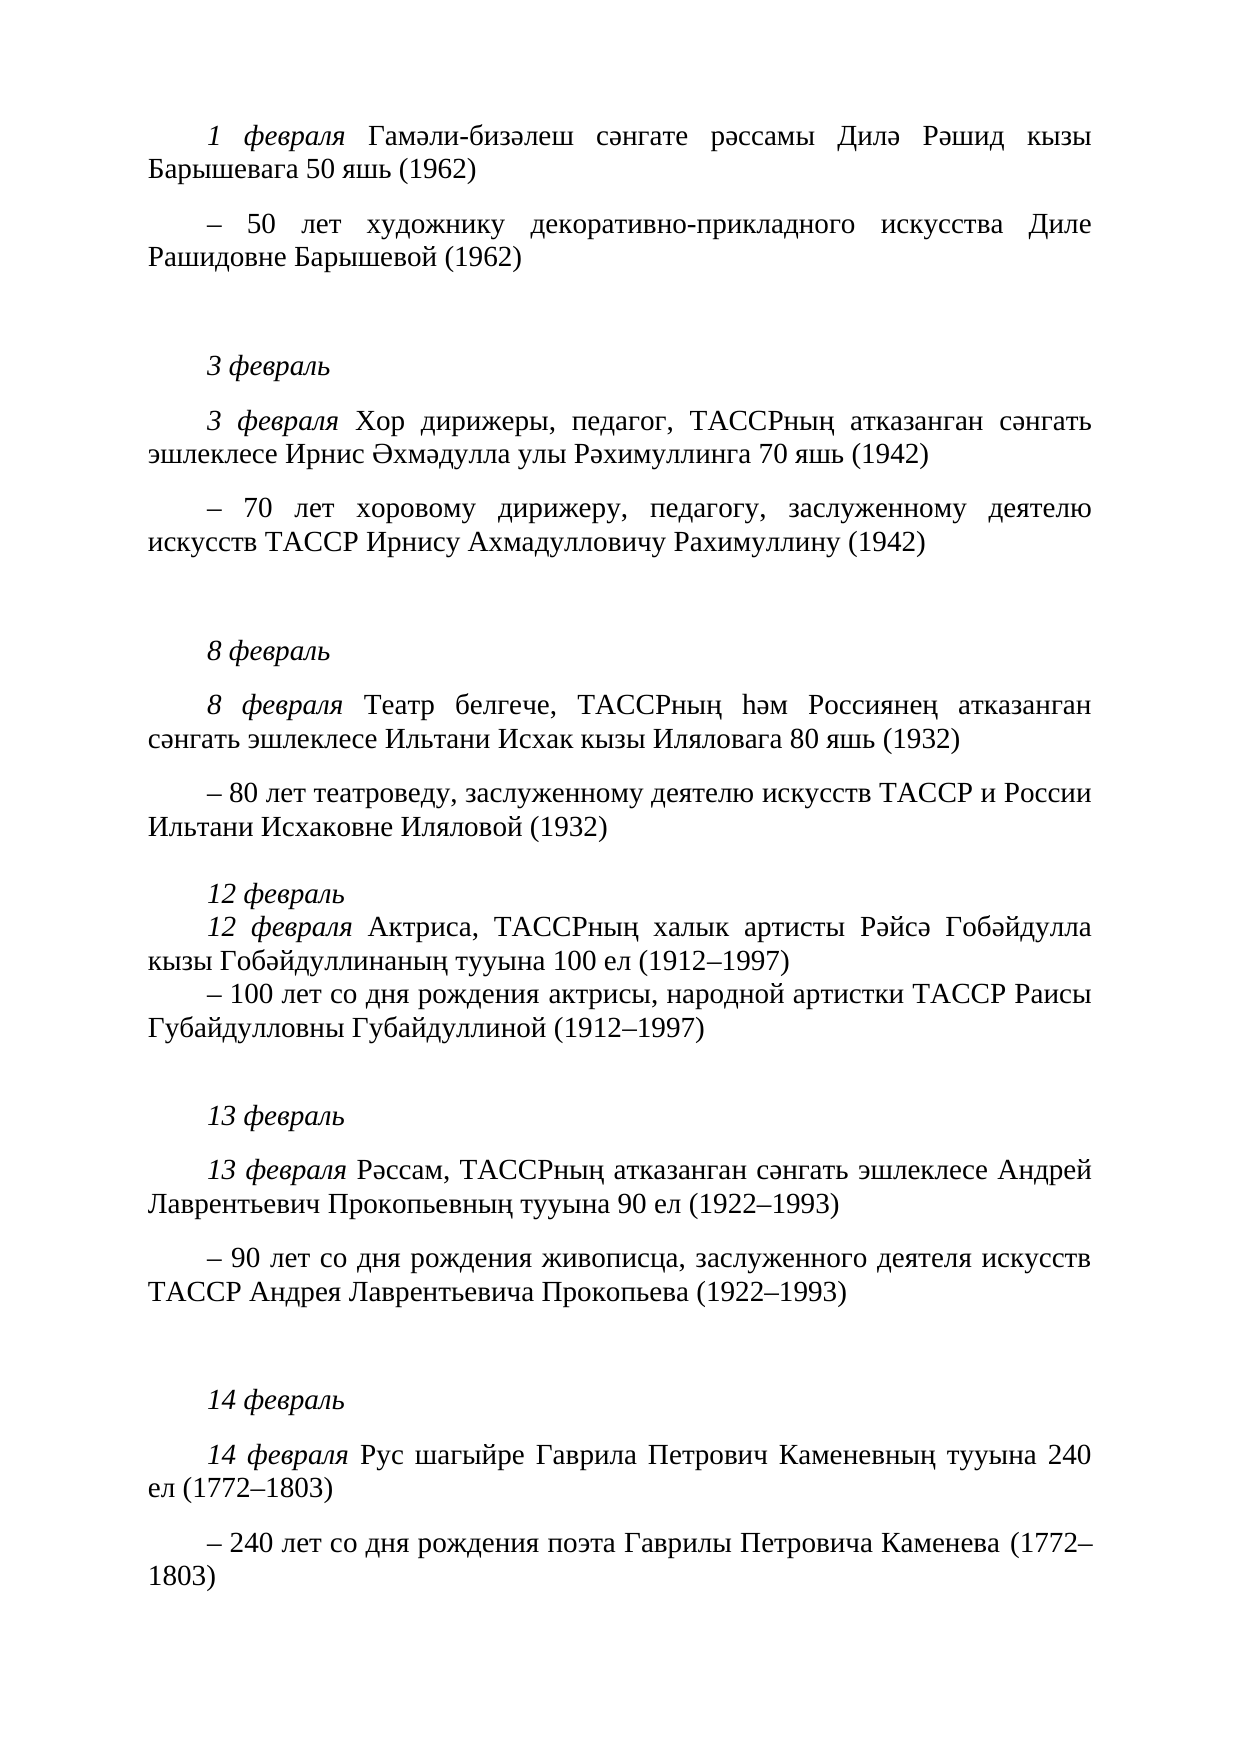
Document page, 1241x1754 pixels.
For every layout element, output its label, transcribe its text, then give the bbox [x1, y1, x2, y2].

text 13 февраль [148, 1098, 1092, 1131]
text 12 февраль [148, 876, 1092, 909]
text – 80 лет театроведу, заслуженному деятелю искусств ТАССР и России Ильтани Исхаковне Иляловой (1932) [148, 775, 1092, 842]
text 8 февраль [148, 633, 1092, 666]
text – 90 лет со дня рождения живописца, заслуженного деятеля искусств ТАССР Андрея Лаврентьевича Прокопьева (1922–1993) [148, 1240, 1092, 1307]
text 13 февраля Рәссам, ТАССРның атказанган сәнгать эшлеклесе Андрей Лаврентьевич Прокопьевның тууына 90 ел (1922–1993) [148, 1152, 1092, 1219]
text 14 февраль [148, 1382, 1092, 1416]
text – 240 лет со дня рождения поэта Гаврилы Петровича Каменева (1772–1803) [148, 1525, 1092, 1592]
text – 50 лет художнику декоративно-прикладного искусства Диле Рашидовне Барышевой (1962) [148, 206, 1092, 273]
text 14 февраля Рус шагыйре Гаврила Петрович Каменевның тууына 240 ел (1772–1803) [148, 1437, 1092, 1504]
text 3 февраль [148, 348, 1092, 382]
text – 100 лет со дня рождения актрисы, народной артистки ТАССР Раисы Губайдулловны Губайдуллиной (1912–1997) [148, 976, 1092, 1043]
text 12 февраля Актриса, ТАССРның халык артисты Рәйсә Гобәйдулла кызы Гобәйдуллинаның тууына 100 ел (1912–1997) [148, 909, 1092, 976]
text 8 февраля Театр белгече, ТАССРның һәм Россиянең атказанган сәнгать эшлеклесе Ильтани Исхак кызы Иляловага 80 яшь (1932) [148, 687, 1092, 754]
text – 70 лет хоровому дирижеру, педагогу, заслуженному деятелю искусств ТАССР Ирнису Ахмадулловичу Рахимуллину (1942) [148, 491, 1092, 558]
text 1 февраля Гамәли-бизәлеш сәнгате рәссамы Дилә Рәшид кызы Барышевага 50 яшь (1962) [148, 118, 1092, 185]
text 3 февраля Хор дирижеры, педагог, ТАССРның атказанган сәнгать эшлеклесе Ирнис Әхмәдулла улы Рәхимуллинга 70 яшь (1942) [148, 403, 1092, 470]
